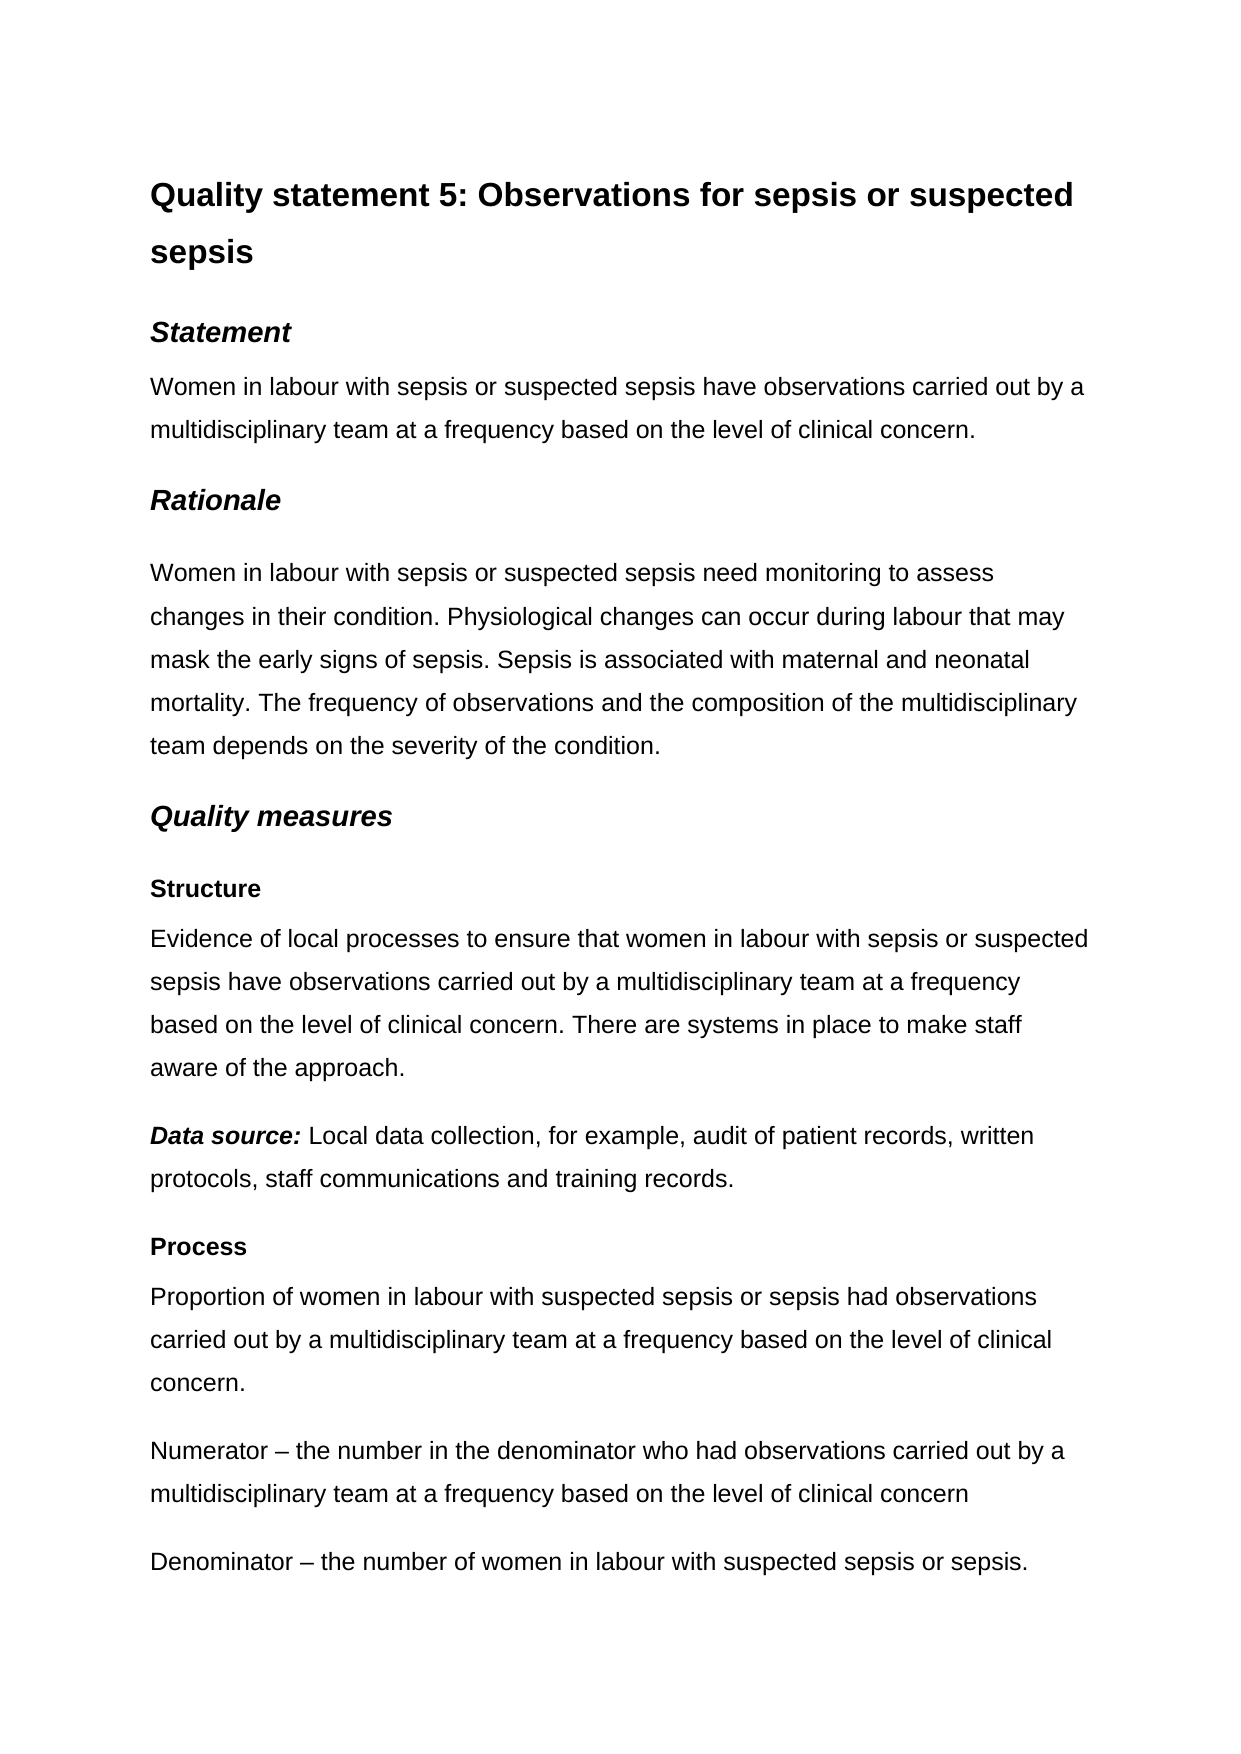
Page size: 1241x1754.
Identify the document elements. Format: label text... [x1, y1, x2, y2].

subtitle Process [150, 1232, 1090, 1261]
subtitle Quality statement 5: Observations for sepsis or suspected sepsis [150, 175, 1090, 271]
text Numerator – the number in the denominator who had observations carried out by a multidisciplinary team at a frequency based on the level of clinical concern [150, 1436, 1090, 1508]
subtitle Quality measures [150, 799, 1090, 832]
text Proportion of women in labour with suspected sepsis or sepsis had observations carried out by a multidisciplinary team at a frequency based on the level of clinical concern. [150, 1282, 1090, 1397]
subtitle Rationale [150, 483, 1090, 517]
text Evidence of local processes to ensure that women in labour with sepsis or suspected sepsis have observations carried out by a multidisciplinary team at a frequency based on the level of clinical concern. There are systems in place to make staff aware of the approach. [150, 924, 1090, 1082]
text Denominator – the number of women in labour with suspected sepsis or sepsis. [150, 1547, 1090, 1576]
subtitle Structure [150, 874, 1090, 903]
text Women in labour with sepsis or suspected sepsis have observations carried out by a multidisciplinary team at a frequency based on the level of clinical concern. [150, 372, 1090, 444]
subtitle Women in labour with sepsis or suspected sepsis need monitoring to assess changes in their condition. Physiological changes can occur during labour that may mask the early signs of sepsis. Sepsis is associated with maternal and neonatal mortality. The frequency of observations and the composition of the multidisciplinary team depends on the severity of the condition. [150, 558, 1090, 759]
text Data source: Local data collection, for example, audit of patient records, written protocols, staff communications and training records. [150, 1121, 1090, 1193]
subtitle Statement [150, 315, 1090, 349]
